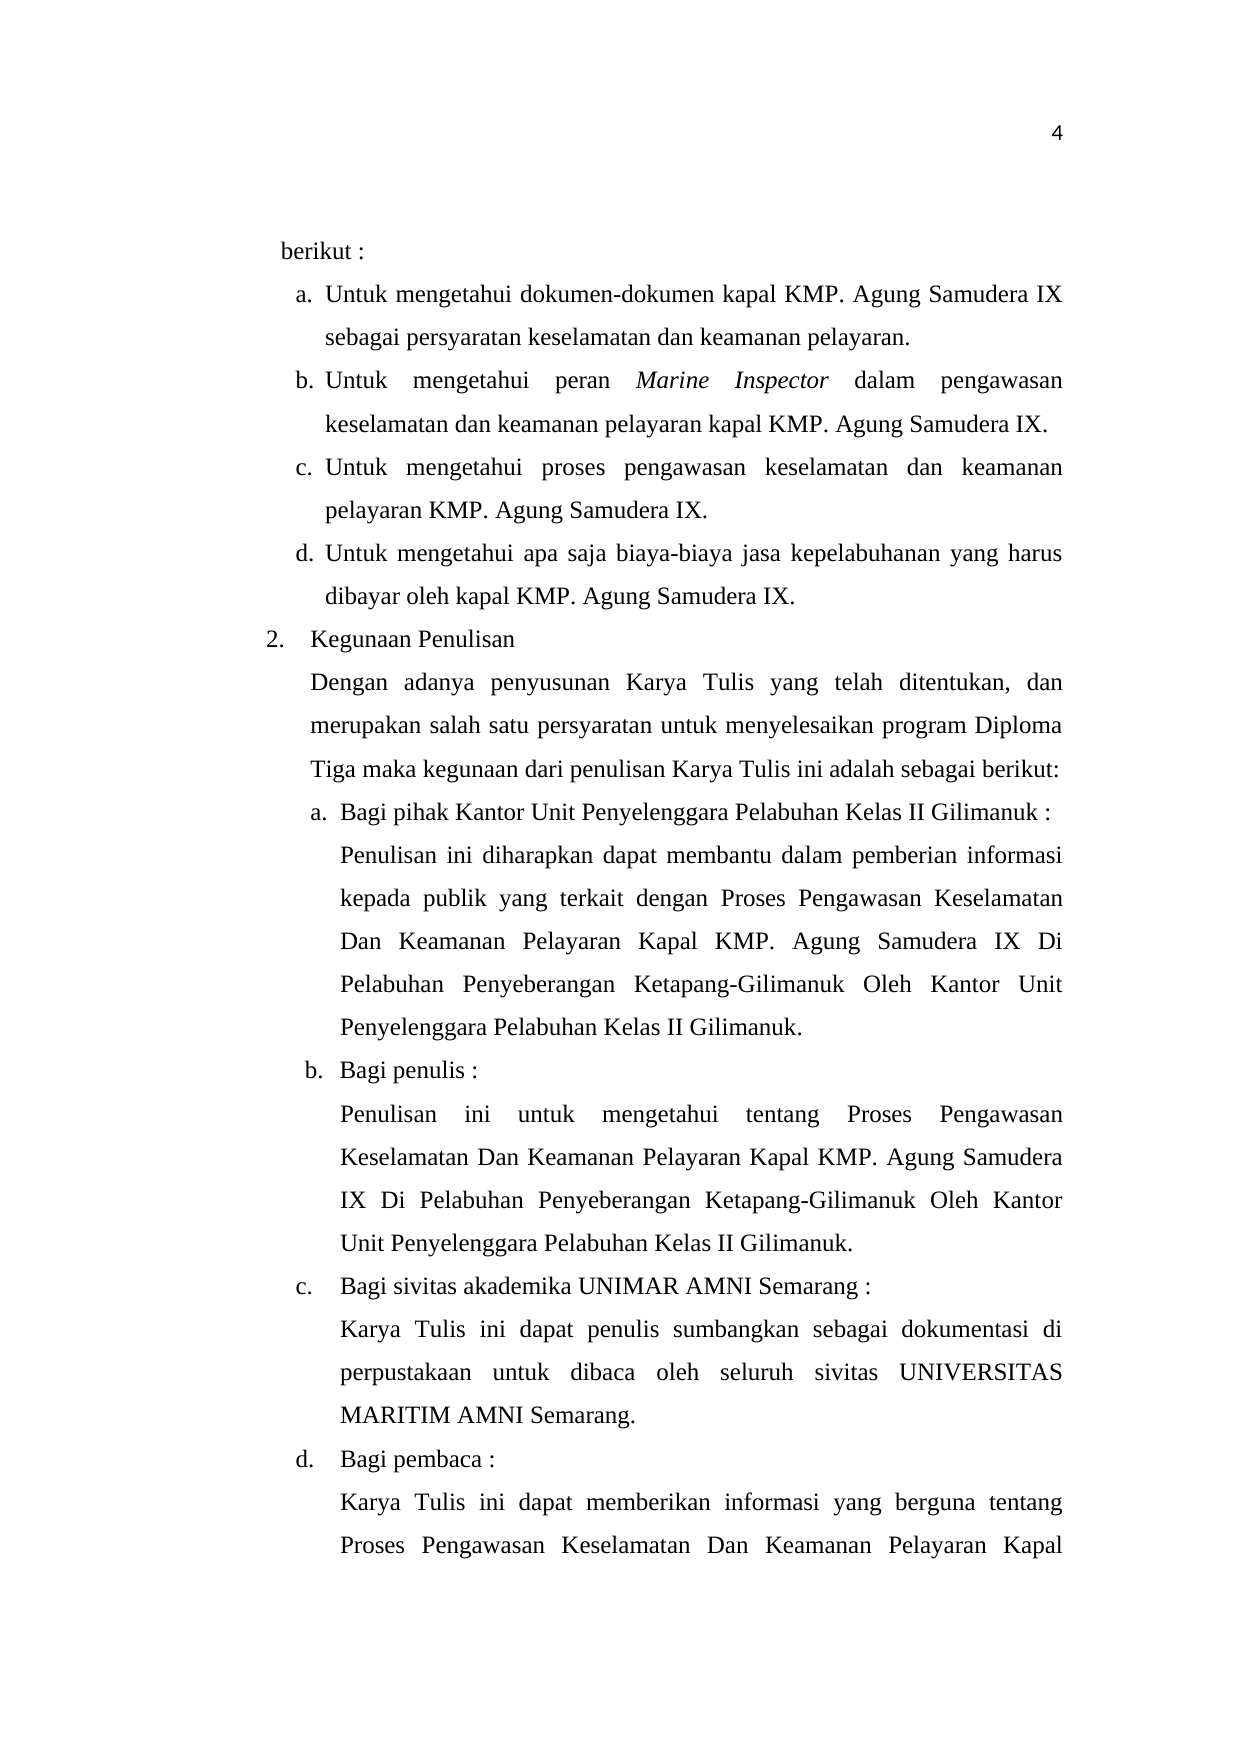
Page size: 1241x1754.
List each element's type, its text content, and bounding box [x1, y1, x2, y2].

list Untuk mengetahui apa saja biaya-biaya jasa kepelabuhanan yang harus dibayar oleh kapal KMP. Agung Samudera IX. [295, 538, 1063, 610]
list Bagi sivitas akademika UNIMAR AMNI Semarang : [295, 1271, 1063, 1300]
list Untuk mengetahui dokumen-dokumen kapal KMP. Agung Samudera IX sebagai persyaratan keselamatan dan keamanan pelayaran. [295, 279, 1063, 351]
list berikut : [281, 236, 1063, 265]
list Bagi penulis : [304, 1056, 1063, 1084]
list Bagi pembaca : [295, 1444, 1063, 1472]
list Untuk mengetahui proses pengawasan keselamatan dan keamanan pelayaran KMP. Agung Samudera IX. [295, 452, 1063, 524]
list Penulisan ini diharapkan dapat membantu dalam pemberian informasi kepada publik yang terkait dengan Proses Pengawasan Keselamatan Dan Keamanan Pelayaran Kapal KMP. Agung Samudera IX Di Pelabuhan Penyeberangan Ketapang-Gilimanuk Oleh Kantor Unit Penyelenggara Pelabuhan Kelas II Gilimanuk. [340, 840, 1063, 1041]
list Penulisan ini untuk mengetahui tentang Proses Pengawasan Keselamatan Dan Keamanan Pelayaran Kapal KMP. Agung Samudera IX Di Pelabuhan Penyeberangan Ketapang-Gilimanuk Oleh Kantor Unit Penyelenggara Pelabuhan Kelas II Gilimanuk. [340, 1099, 1063, 1257]
list Untuk mengetahui peran Marine Inspector dalam pengawasan keselamatan dan keamanan pelayaran kapal KMP. Agung Samudera IX. [295, 366, 1063, 437]
list Karya Tulis ini dapat penulis sumbangkan sebagai dokumentasi di perpustakaan untuk dibaca oleh seluruh sivitas UNIVERSITAS MARITIM AMNI Semarang. [340, 1314, 1063, 1429]
list Bagi pihak Kantor Unit Penyelenggara Pelabuhan Kelas II Gilimanuk : [310, 797, 1063, 826]
list Dengan adanya penyusunan Karya Tulis yang telah ditentukan, dan merupakan salah satu persyaratan untuk menyelesaikan program Diploma Tiga maka kegunaan dari penulisan Karya Tulis ini adalah sebagai berikut: [310, 667, 1063, 782]
list Kegunaan Penulisan [266, 624, 1063, 653]
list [340, 1487, 1063, 1559]
